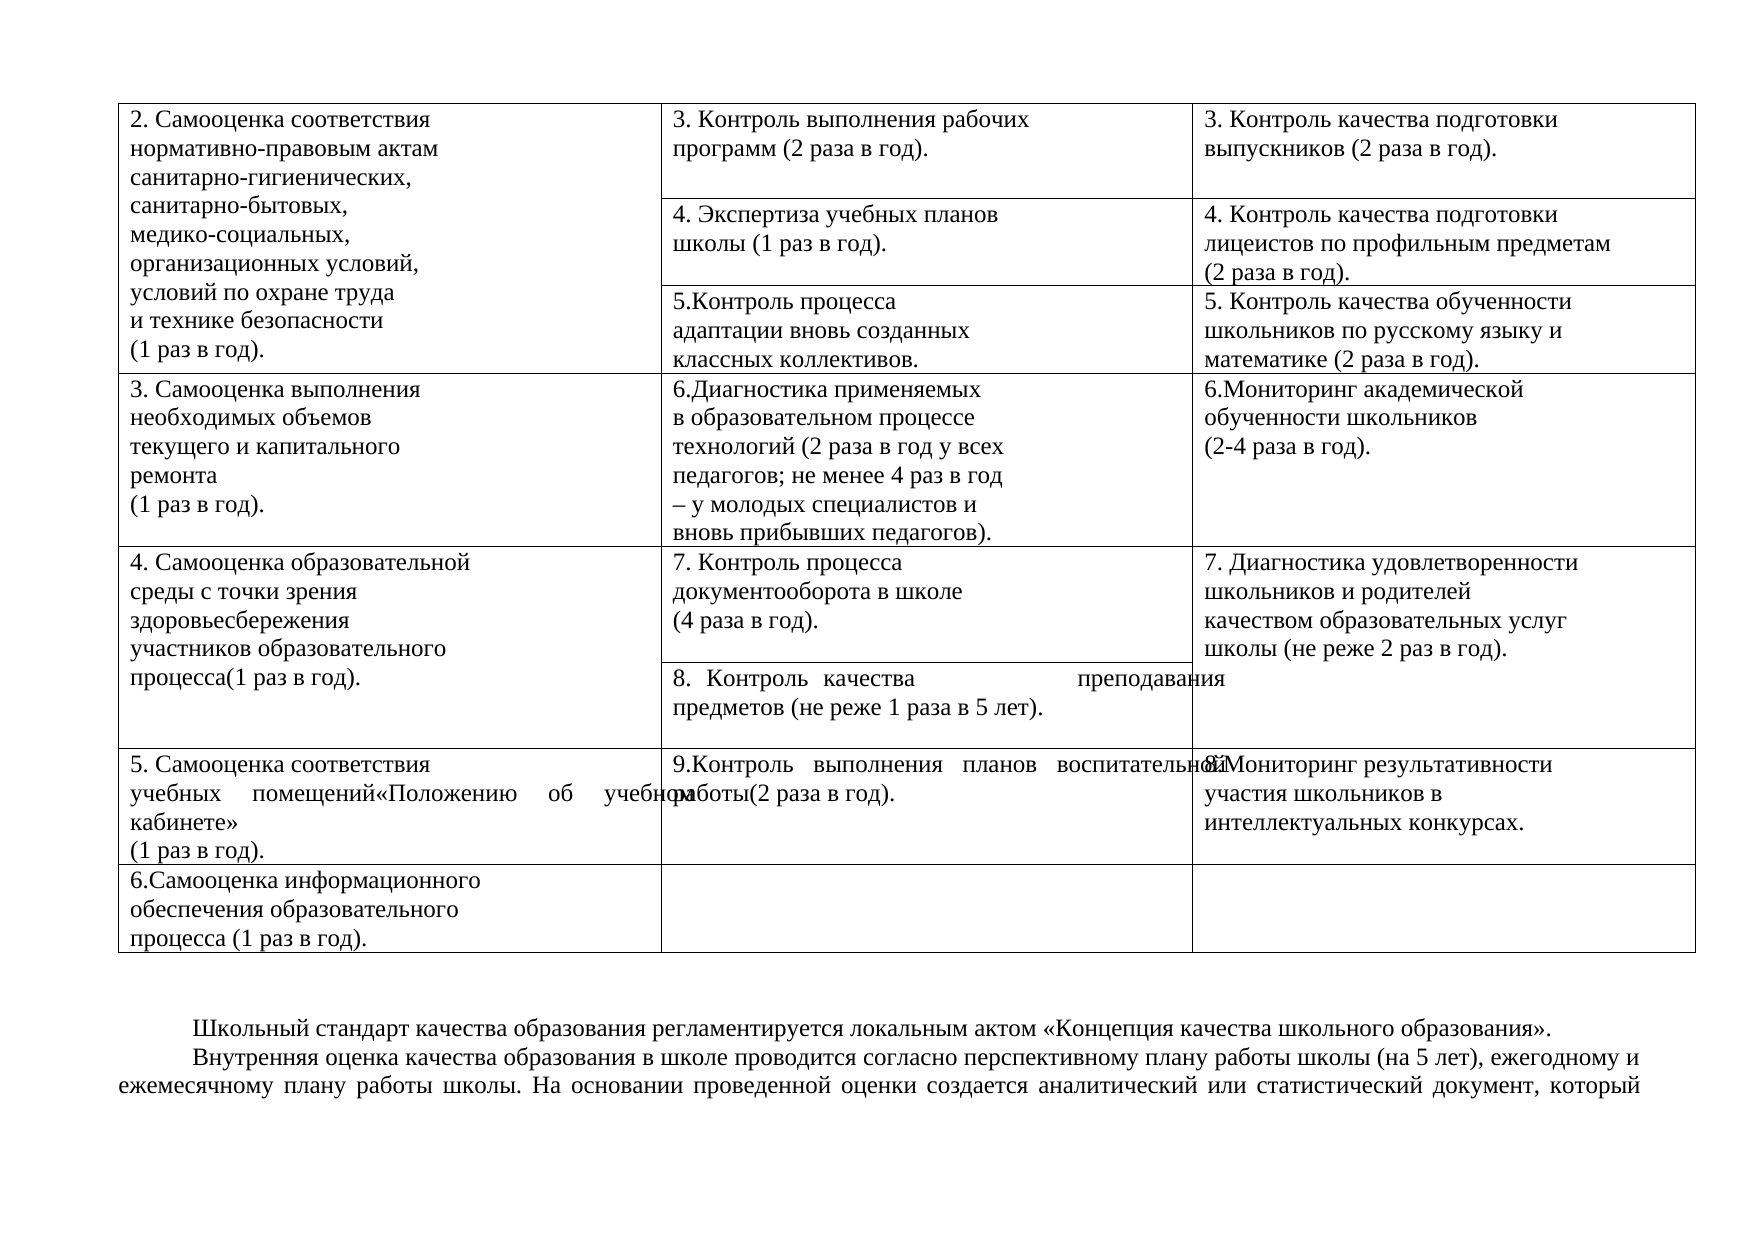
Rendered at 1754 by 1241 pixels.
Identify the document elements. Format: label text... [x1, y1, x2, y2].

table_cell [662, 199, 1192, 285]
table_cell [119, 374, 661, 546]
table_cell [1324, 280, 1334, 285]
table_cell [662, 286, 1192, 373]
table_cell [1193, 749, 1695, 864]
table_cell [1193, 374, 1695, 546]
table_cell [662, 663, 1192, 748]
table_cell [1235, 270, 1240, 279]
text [118, 1042, 1642, 1099]
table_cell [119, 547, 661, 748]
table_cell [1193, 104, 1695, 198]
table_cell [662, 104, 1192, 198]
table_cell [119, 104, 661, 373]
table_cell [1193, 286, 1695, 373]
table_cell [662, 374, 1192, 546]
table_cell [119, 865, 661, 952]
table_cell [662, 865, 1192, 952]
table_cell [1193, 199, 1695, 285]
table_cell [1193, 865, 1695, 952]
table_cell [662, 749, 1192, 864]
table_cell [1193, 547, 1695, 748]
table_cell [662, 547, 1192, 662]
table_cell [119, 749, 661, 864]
text Школьный стандарт качества образования регламентируется локальным актом «Концепция качества школьного образования». [118, 1013, 1642, 1042]
